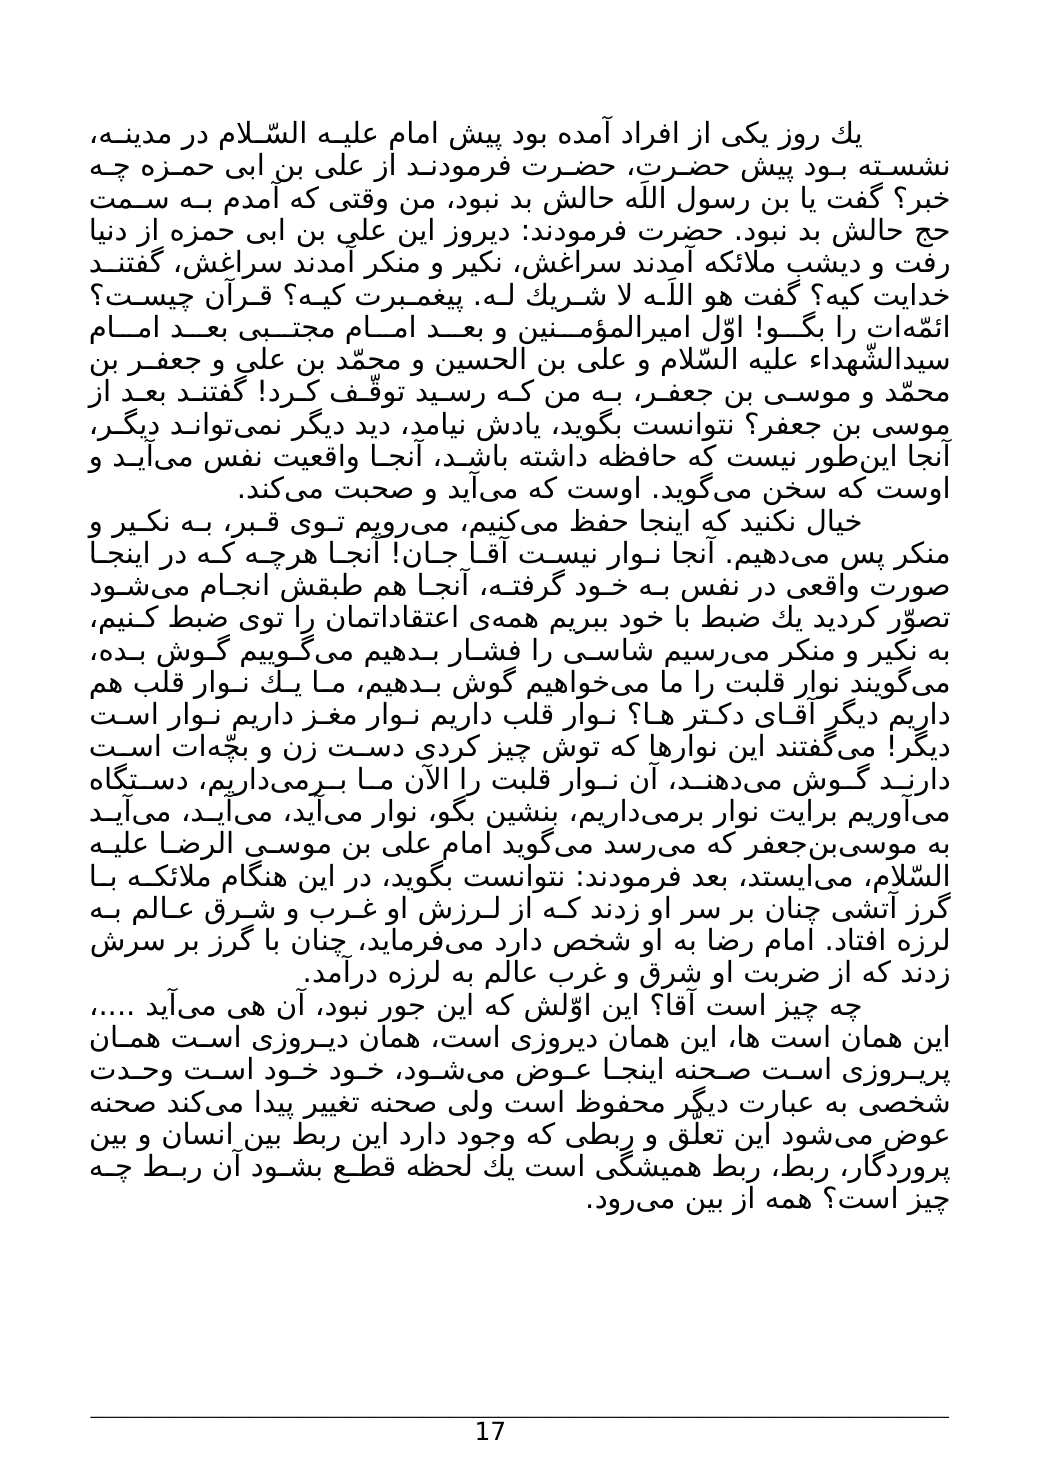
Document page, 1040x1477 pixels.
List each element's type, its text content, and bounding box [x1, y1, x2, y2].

text خیال نكنید كه اینجا حفظ می‌كنیم، می‌رویم توی قبر، به نكیر و منكر پس می‌دهیم. آنجا نوار نیست آقا جان! آنجا هرچه كه در اینجا صورت واقعی در نفس به خود گرفته، آنجا هم طبقش انجام می‌شود تصوّر كردید یك ضبط با خود ببریم همه‌ی اعتقاداتمان را توی ضبط كنیم، به نكیر و منكر می‌رسیم شاسی را فشار بدهیم می‌گوییم گوش بده، می‌گویند نوار قلبت را ما می‌خواهیم گوش بدهیم، ما یك نوار قلب هم داریم دیگر آقای دكتر ها؟ نوار قلب داریم نوار مغز داریم نوار است دیگر! می‌گفتند این نوارها كه توش چیز كردی دست زن و بچّه‌ات است دارند گوش می‌دهند، آن نوار قلبت را الآن ما برمی‌داریم، دستگاه می‌آوریم برایت نوار برمی‌داریم، بنشین بگو، نوار می‌آید، می‌آید، می‌آید به موسی‌بن‌جعفر كه می‌رسد می‌گوید امام علی بن موسی الرضا علیه السّلام، می‌ایستد، بعد فرمودند: نتوانست بگوید، در این هنگام ملائكه با گرز آتشی چنان بر سر او زدند كه از لرزش او غرب و شرق عالم به لرزه افتاد. امام رضا به او شخص دارد می‌فرماید، چنان با گرز بر سرش زدند كه از ضربت او شرق و غرب عالم به لرزه درآمد. [89, 506, 951, 990]
text یك روز یكی از افراد آمده بود پیش امام علیه السّلام در مدینه، نشسته بود پیش حضرت، حضرت فرمودند از علی بن ابی حمزه چه خبر؟ گفت یا بن رسول اللَه حالش بد نبود، من وقتی كه آمدم به سمت حج حالش بد نبود. حضرت فرمودند: دیروز این علی بن ابی حمزه از دنیا رفت و دیشب ملائكه آمدند سراغش، نكیر و منكر آمدند سراغش، گفتند خدایت كیه؟ گفت هو اللَه لا شریك له. پیغمبرت كیه؟ قرآن چیست؟ ائمّه‌ات را بگو! اوّل امیرالمؤمنین و بعد امام مجتبی بعد امام سیدالشّهداء علیه السّلام و علی بن الحسین و محمّد بن علی و جعفر بن محمّد و موسی بن جعفر، به من كه رسید توقّف كرد! گفتند بعد از موسی بن جعفر؟ نتوانست بگوید، یادش نیامد، دید دیگر نمی‌تواند دیگر، آنجا این‌طور نیست كه حافظه داشته باشد، آنجا واقعیت نفس می‌آید و اوست كه سخن می‌گوید. اوست كه می‌آید و صحبت می‌كند. [89, 118, 951, 506]
text چه چیز است آقا؟ این اوّلش كه این جور نبود، آن هی می‌آید ....، این همان است ها، این همان دیروزی است، همان دیروزی است همان پریروزی است صحنه اینجا عوض می‌شود، خود خود است وحدت شخصی به عبارت دیگر محفوظ است ولی صحنه تغییر پیدا می‌كند صحنه عوض می‌شود این تعلّق و ربطی كه وجود دارد این ربط بین انسان و بین پروردگار، ربط، ربط همیشگی است یك لحظه قطع بشود آن ربط چه چیز است؟ همه از بین می‌رود. [89, 990, 951, 1216]
